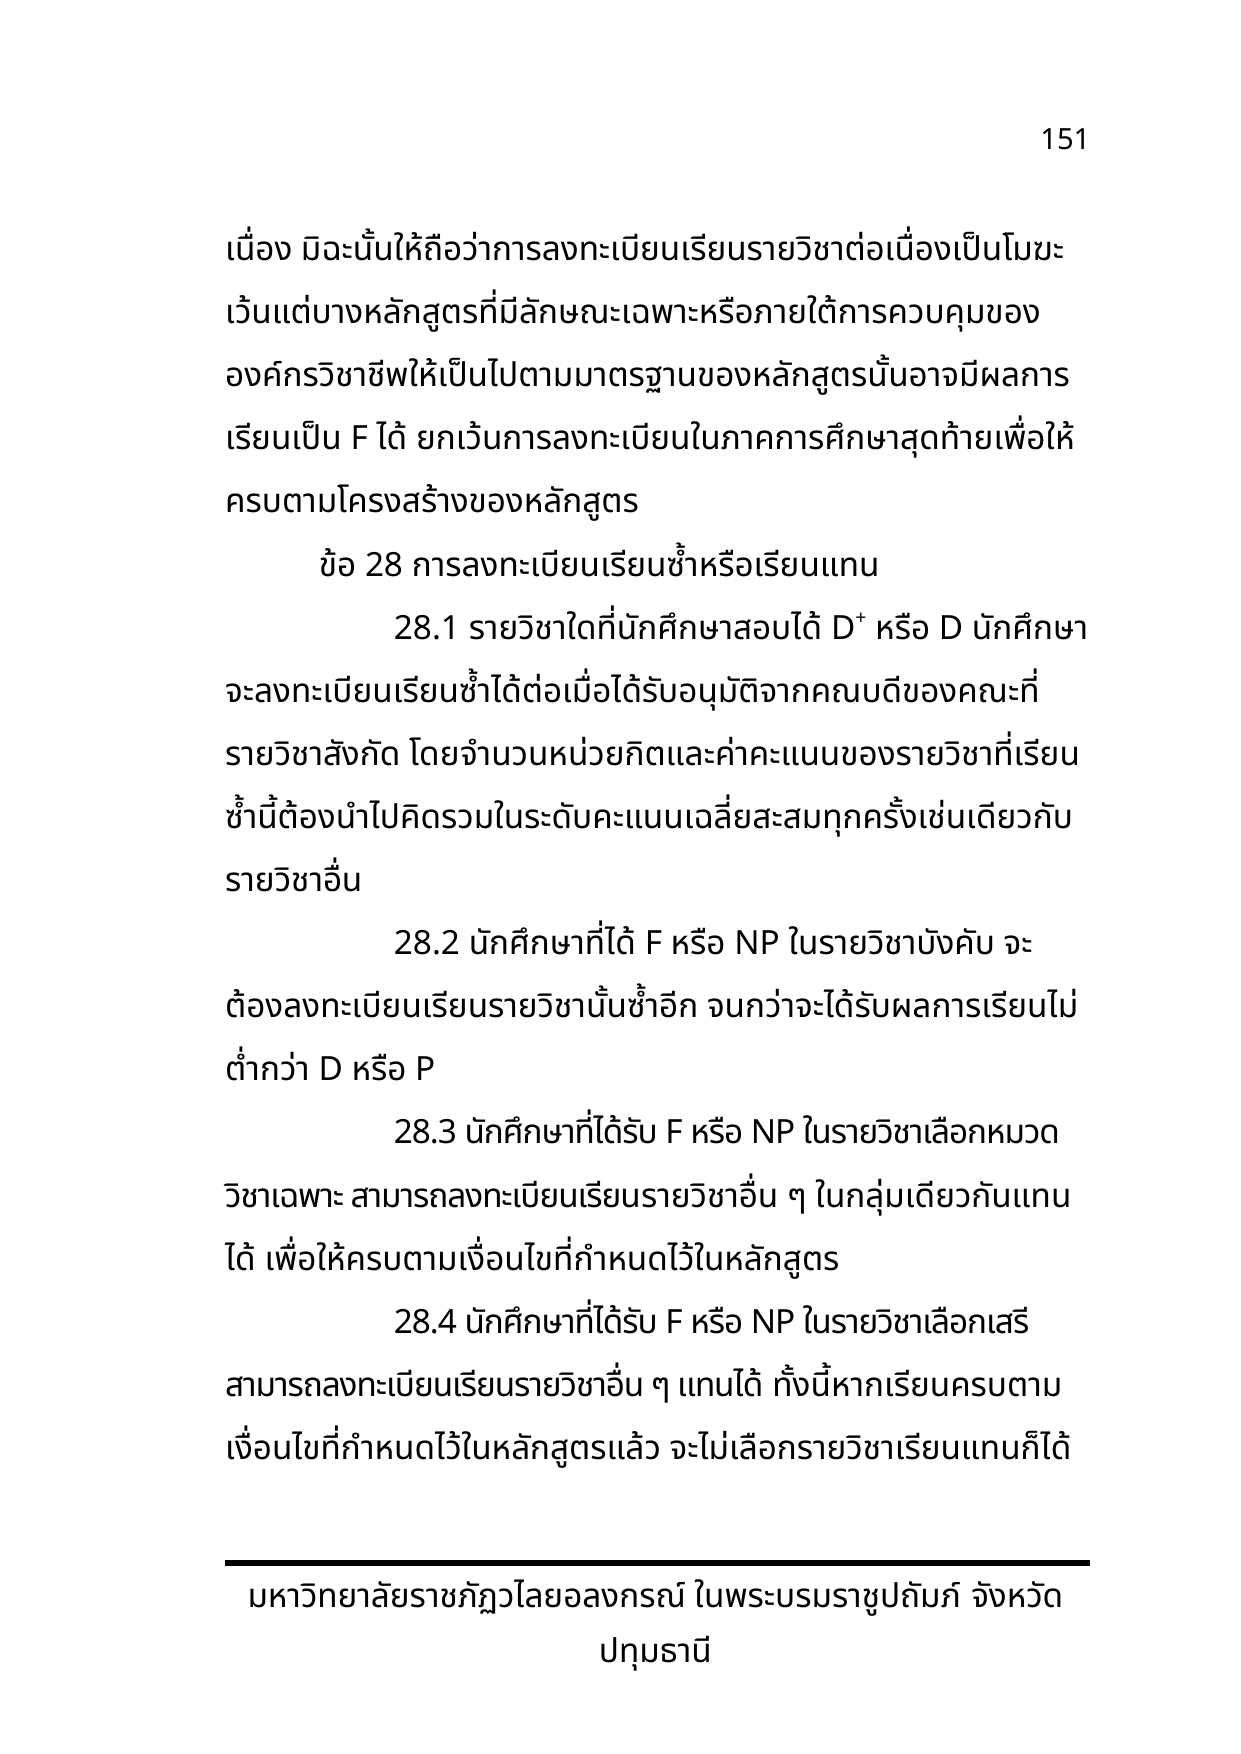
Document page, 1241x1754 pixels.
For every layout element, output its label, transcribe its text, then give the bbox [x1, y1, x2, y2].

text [225, 225, 1090, 528]
text 28.2 นักศึกษาที่ได้ F หรือ NP ในรายวิชาบังคับ จะต้องลงทะเบียนเรียนรายวิชานั้นซ้ำอีก จนกว่าจะได้รับผลการเรียนไม่ต่ำกว่า D หรือ P [225, 919, 1090, 1096]
text 28.3 นักศึกษาที่ได้รับ F หรือ NP ในรายวิชาเลือกหมวดวิชาเฉพาะ สามารถลงทะเบียนเรียนรายวิชาอื่น ๆ ในกลุ่มเดียวกันแทนได้ เพื่อให้ครบตามเงื่อนไขที่กำหนดไว้ในหลักสูตร [225, 1108, 1090, 1285]
text 28.1 รายวิชาใดที่นักศึกษาสอบได้ D+ หรือ D นักศึกษาจะลงทะเบียนเรียนซ้ำได้ต่อเมื่อได้รับอนุมัติจากคณบดีของคณะที่รายวิชาสังกัด โดยจำนวนหน่วยกิตและค่าคะแนนของรายวิชาที่เรียนซ้ำนี้ต้องนำไปคิดรวมในระดับคะแนนเฉลี่ยสะสมทุกครั้งเช่นเดียวกับรายวิชาอื่น [225, 603, 1090, 906]
text 28.4 นักศึกษาที่ได้รับ F หรือ NP ในรายวิชาเลือกเสรี สามารถลงทะเบียนเรียนรายวิชาอื่น ๆ แทนได้ ทั้งนี้หากเรียนครบตามเงื่อนไขที่กำหนดไว้ในหลักสูตรแล้ว จะไม่เลือกรายวิชาเรียนแทนก็ได้ [225, 1298, 1090, 1474]
text ข้อ 28 การลงทะเบียนเรียนซ้ำหรือเรียนแทน [225, 540, 1090, 591]
